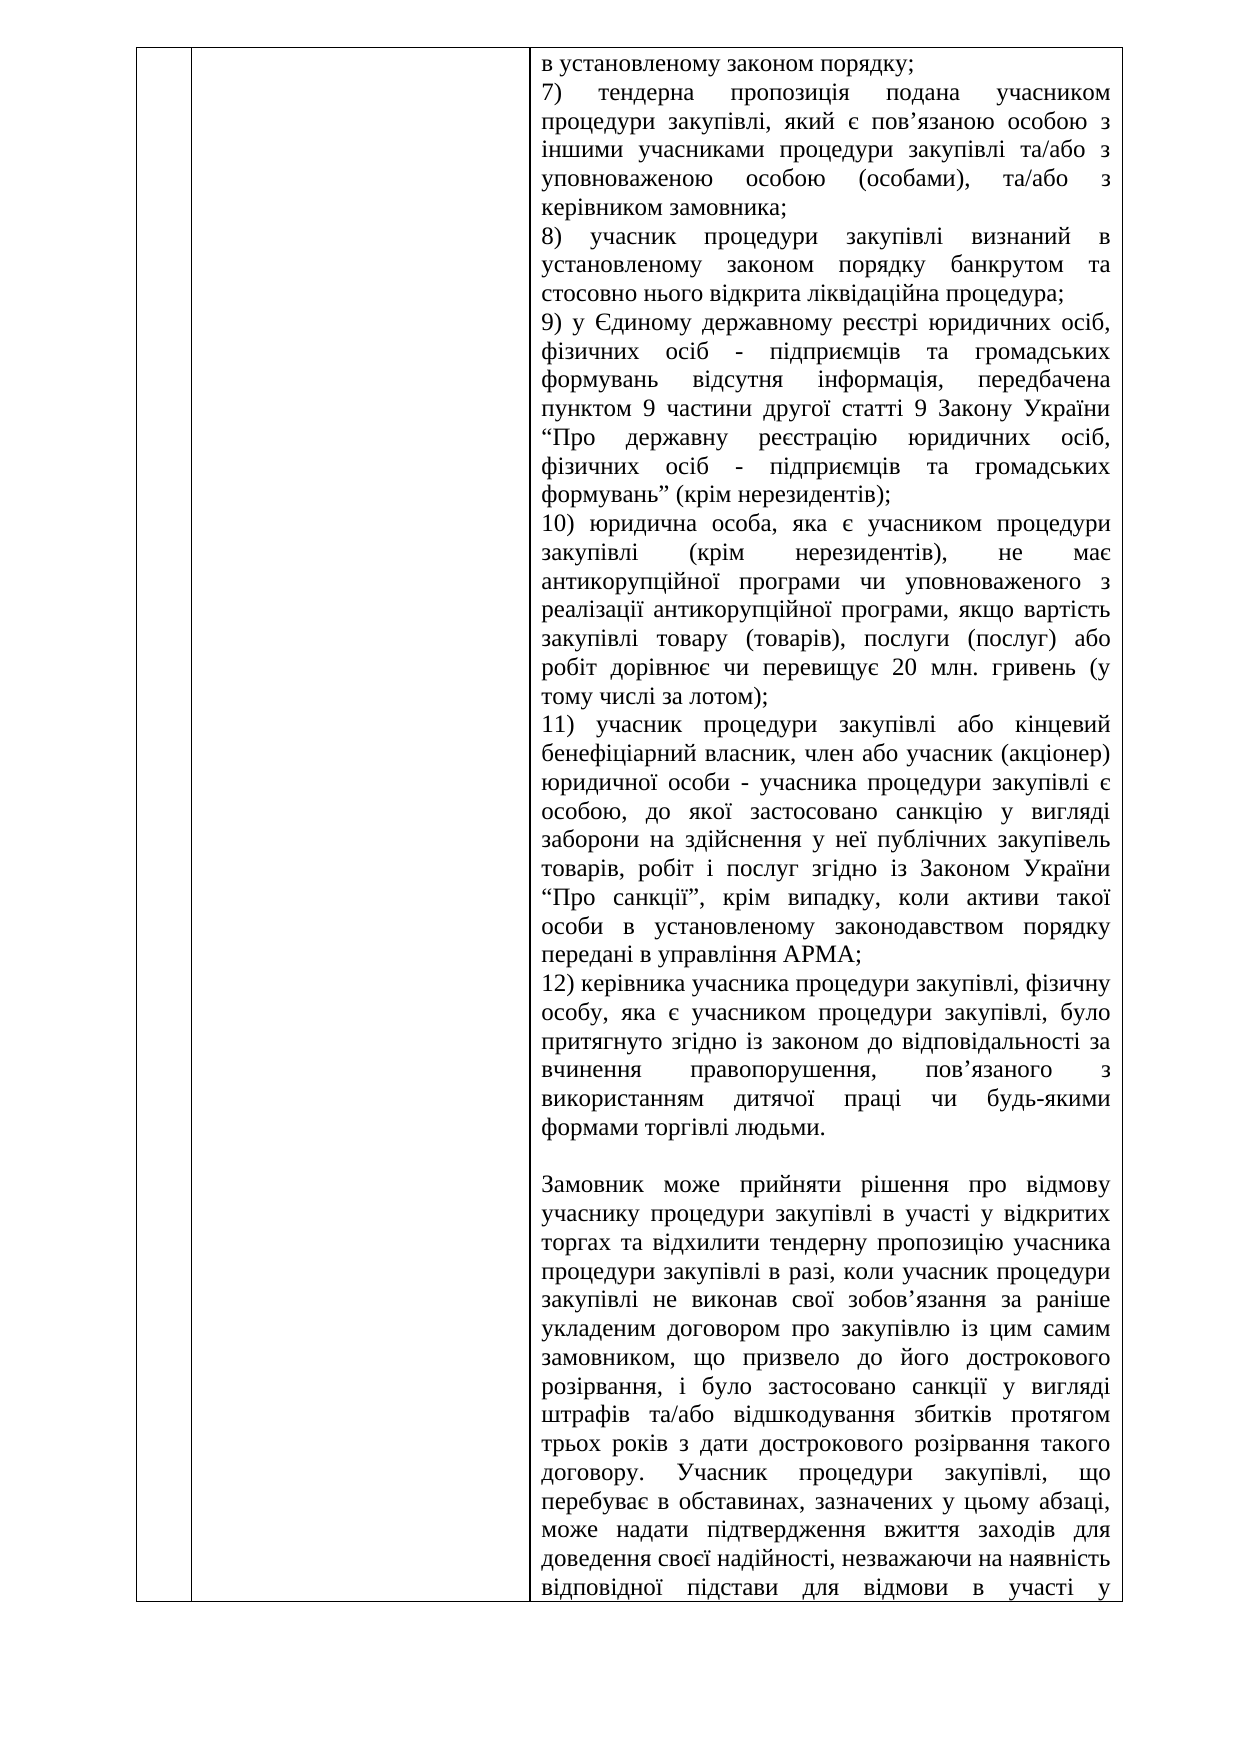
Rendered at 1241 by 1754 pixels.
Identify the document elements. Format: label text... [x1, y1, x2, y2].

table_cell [531, 48, 1122, 1601]
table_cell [192, 48, 529, 1601]
table_cell 6 [137, 48, 191, 1601]
